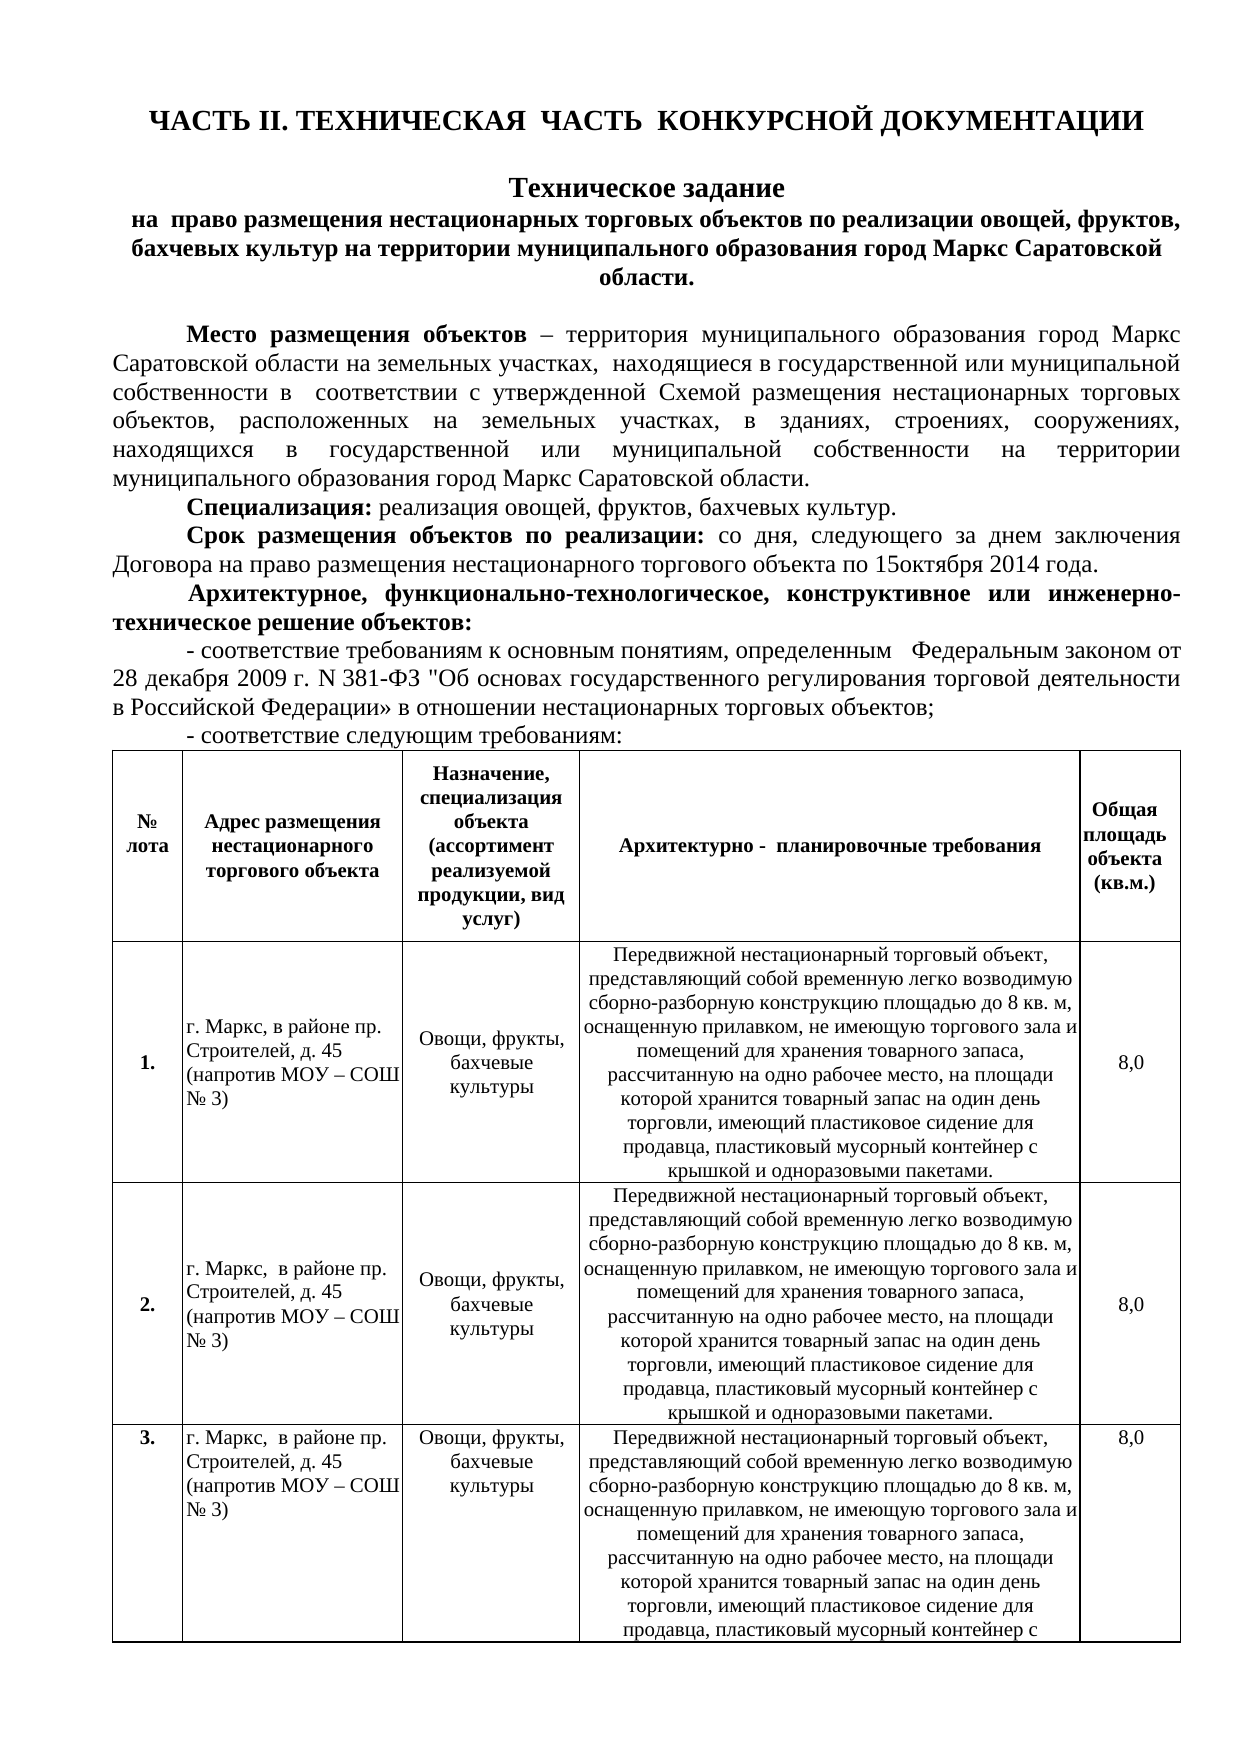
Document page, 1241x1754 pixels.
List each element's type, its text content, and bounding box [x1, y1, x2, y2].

table_header Архитектурно - планировочные требования [580, 751, 1079, 941]
table_cell Овощи, фрукты, бахчевые культуры [403, 1183, 579, 1424]
table_cell 8,0 [1081, 1183, 1180, 1424]
table_cell Овощи, фрукты, бахчевые культуры [403, 942, 579, 1182]
table_header № лота [113, 751, 182, 941]
table_cell г. Маркс, в районе пр. Строителей, д. 45 (напротив МОУ – СОШ № 3) [183, 1183, 402, 1424]
title Специализация: реализация овощей, фруктов, бахчевых культур. [112, 492, 1181, 520]
table_header Общая площадь объекта (кв.м.) [1081, 751, 1180, 941]
text Техническое задание [112, 171, 1181, 204]
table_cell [403, 1425, 579, 1641]
table_cell г. Маркс, в районе пр. Строителей, д. 45 (напротив МОУ – СОШ № 3) [183, 942, 402, 1182]
text - соответствие требованиям к основным понятиям, определенным Федеральным законом от 28 декабря 2009 г. N 381-ФЗ "Об основах государственного регулирования торговой деятельности в Российской Федерации» в отношении нестационарных торговых объектов; [112, 635, 1181, 721]
text - соответствие следующим требованиям: [112, 721, 1181, 749]
table_cell 2. [113, 1183, 182, 1424]
table_header Адрес размещения нестационарного торгового объекта [183, 751, 402, 941]
text ЧАСТЬ II. ТЕХНИЧЕСКАЯ ЧАСТЬ КОНКУРСНОЙ ДОКУМЕНТАЦИИ [112, 103, 1181, 137]
text Архитектурное, функционально-технологическое, конструктивное или инженерно-техническое решение объектов: [112, 578, 1181, 635]
table_cell 8,0 [1081, 942, 1180, 1182]
table_header Назначение, специализация объекта (ассортимент реализуемой продукции, вид услуг) [403, 751, 579, 941]
table_cell 1. [113, 942, 182, 1182]
title Срок размещения объектов по реализации: со дня, следующего за днем заключения Договора на право размещения нестационарного торгового объекта по 15октября 2014 года. [112, 520, 1181, 578]
title Место размещения объектов – территория муниципального образования город Маркс Саратовской области на земельных участках, находящиеся в государственной или муниципальной собственности в соответствии с утвержденной Схемой размещения нестационарных торговых объектов, расположенных на земельных участках, в зданиях, строениях, сооружениях, находящихся в государственной или муниципальной собственности на территории муниципального образования город Маркс Саратовской области. [112, 319, 1181, 492]
text на право размещения нестационарных торговых объектов по реализации овощей, фруктов, бахчевых культур на территории муниципального образования город Маркс Саратовской области. [112, 204, 1181, 290]
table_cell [183, 1425, 402, 1641]
table_cell 8,0 [1081, 1425, 1180, 1641]
table_cell 3. [113, 1425, 182, 1641]
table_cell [580, 1425, 1079, 1641]
